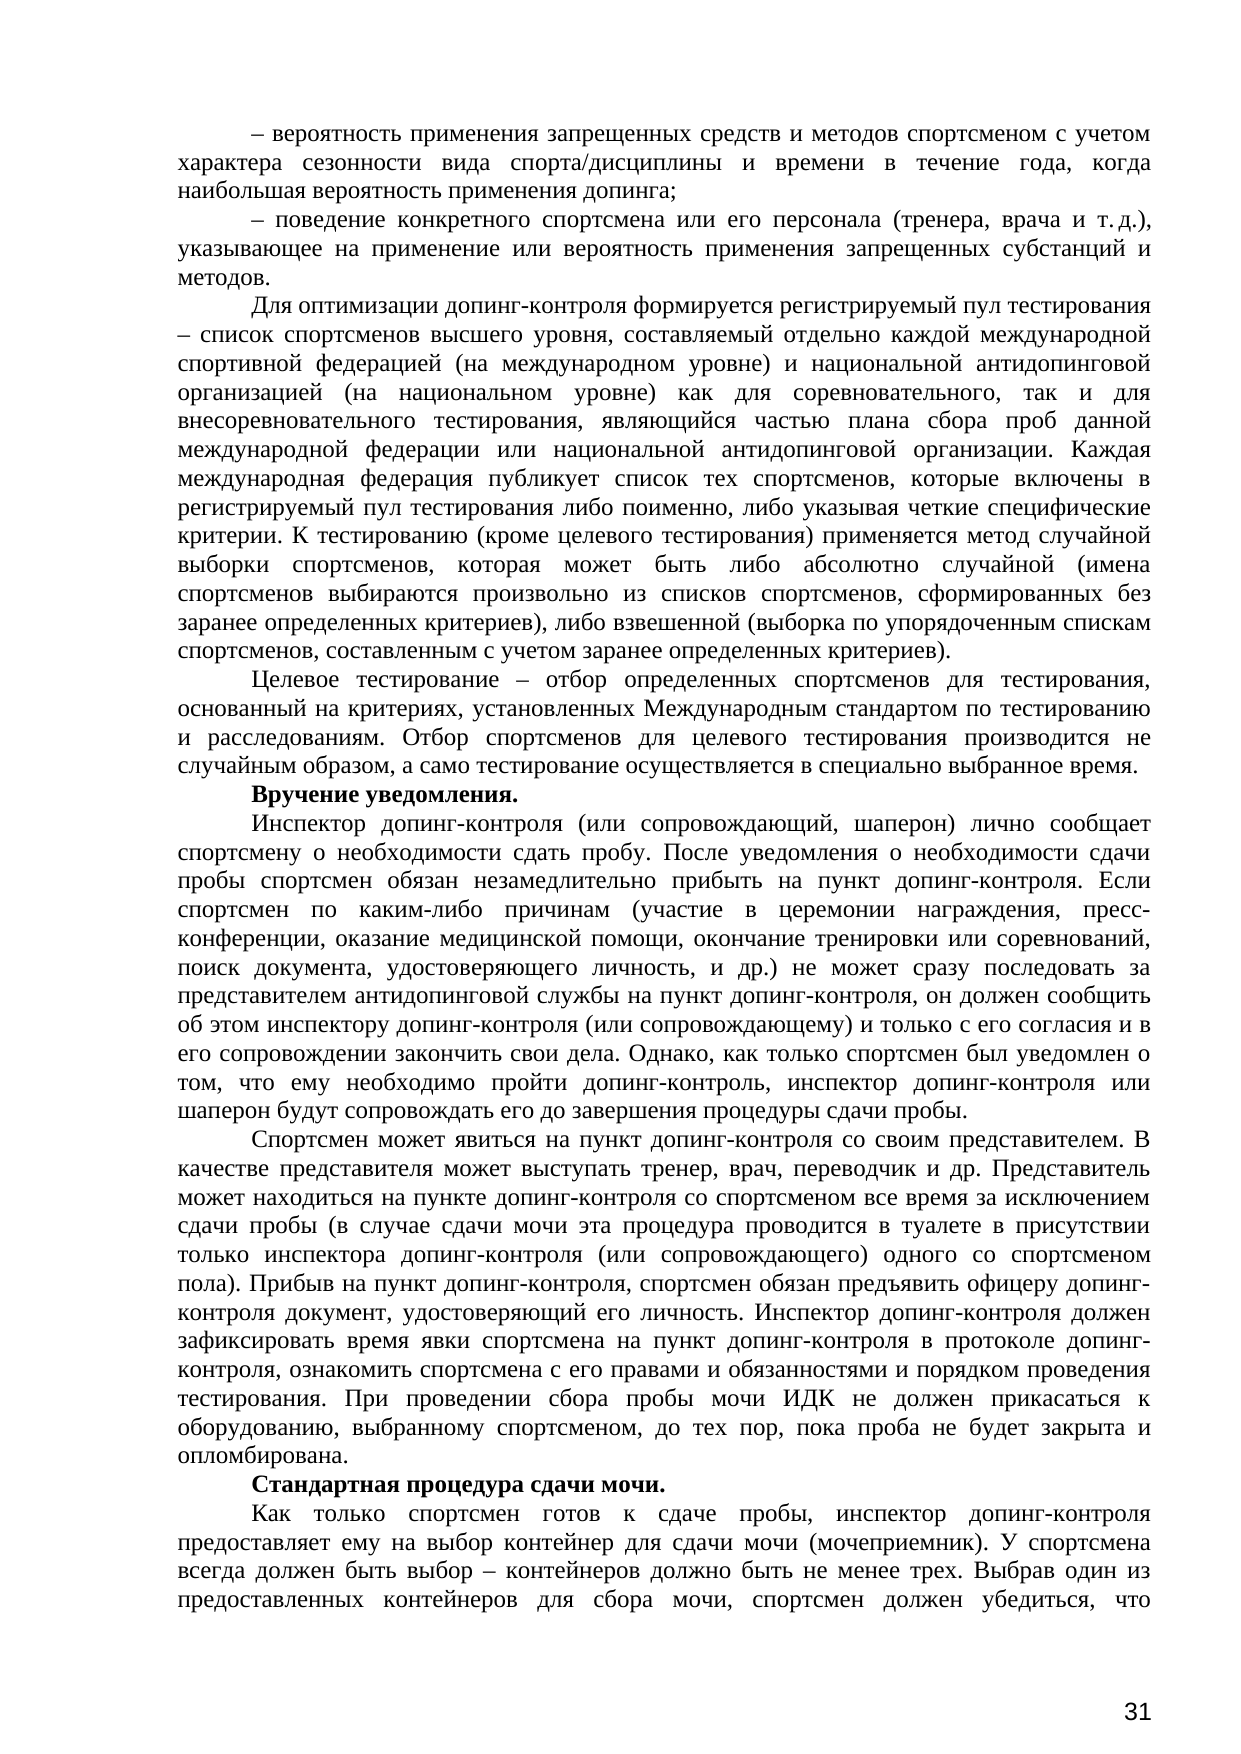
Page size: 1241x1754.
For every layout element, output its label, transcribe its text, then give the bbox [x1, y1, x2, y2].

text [177, 1498, 1152, 1613]
text – поведение конкретного спортсмена или его персонала (тренера, врача и т. д.), указывающее на применение или вероятность применения запрещенных субстанций и методов. [177, 204, 1152, 291]
text Целевое тестирование – отбор определенных спортсменов для тестирования, основанный на критериях, установленных Международным стандартом по тестированию и расследованиям. Отбор спортсменов для целевого тестирования производится не случайным образом, а само тестирование осуществляется в специально выбранное время. [177, 664, 1152, 779]
text Для оптимизации допинг-контроля формируется регистрируемый пул тестирования – список спортсменов высшего уровня, составляемый отдельно каждой международной спортивной федерацией (на международном уровне) и национальной антидопинговой организацией (на национальном уровне) как для соревновательного, так и для внесоревновательного тестирования, являющийся частью плана сбора проб данной международной федерации или национальной антидопинговой организации. Каждая международная федерация публикует список тех спортсменов, которые включены в регистрируемый пул тестирования либо поименно, либо указывая четкие специфические критерии. К тестированию (кроме целевого тестирования) применяется метод случайной выборки спортсменов, которая может быть либо абсолютно случайной (имена спортсменов выбираются произвольно из списков спортсменов, сформированных без заранее определенных критериев), либо взвешенной (выборка по упорядоченным спискам спортсменов, составленным с учетом заранее определенных критериев). [177, 291, 1152, 664]
text Инспектор допинг-контроля (или сопровождающий, шаперон) лично сообщает спортсмену о необходимости сдать пробу. После уведомления о необходимости сдачи пробы спортсмен обязан незамедлительно прибыть на пункт допинг-контроля. Если спортсмен по каким-либо причинам (участие в церемонии награждения, пресс-конференции, оказание медицинской помощи, окончание тренировки или соревнований, поиск документа, удостоверяющего личность, и др.) не может сразу последовать за представителем антидопинговой службы на пункт допинг-контроля, он должен сообщить об этом инспектору допинг-контроля (или сопровождающему) и только с его согласия и в его сопровождении закончить свои дела. Однако, как только спортсмен был уведомлен о том, что ему необходимо пройти допинг-контроль, инспектор допинг-контроля или шаперон будут сопровождать его до завершения процедуры сдачи пробы. [177, 808, 1152, 1124]
text Вручение уведомления. [177, 779, 1152, 808]
text Спортсмен может явиться на пункт допинг-контроля со своим представителем. В качестве представителя может выступать тренер, врач, переводчик и др. Представитель может находиться на пункте допинг-контроля со спортсменом все время за исключением сдачи пробы (в случае сдачи мочи эта процедура проводится в туалете в присутствии только инспектора допинг-контроля (или сопровождающего) одного со спортсменом пола). Прибыв на пункт допинг-контроля, спортсмен обязан предъявить офицеру допинг-контроля документ, удостоверяющий его личность. Инспектор допинг-контроля должен зафиксировать время явки спортсмена на пункт допинг-контроля в протоколе допинг-контроля, ознакомить спортсмена с его правами и обязанностями и порядком проведения тестирования. При проведении сбора пробы мочи ИДК не должен прикасаться к оборудованию, выбранному спортсменом, до тех пор, пока проба не будет закрыта и опломбирована. [177, 1124, 1152, 1469]
text – вероятность применения запрещенных средств и методов спортсменом с учетом характера сезонности вида спорта/дисциплины и времени в течение года, когда наибольшая вероятность применения допинга; [177, 118, 1152, 204]
text Стандартная процедура сдачи мочи. [177, 1469, 1152, 1498]
